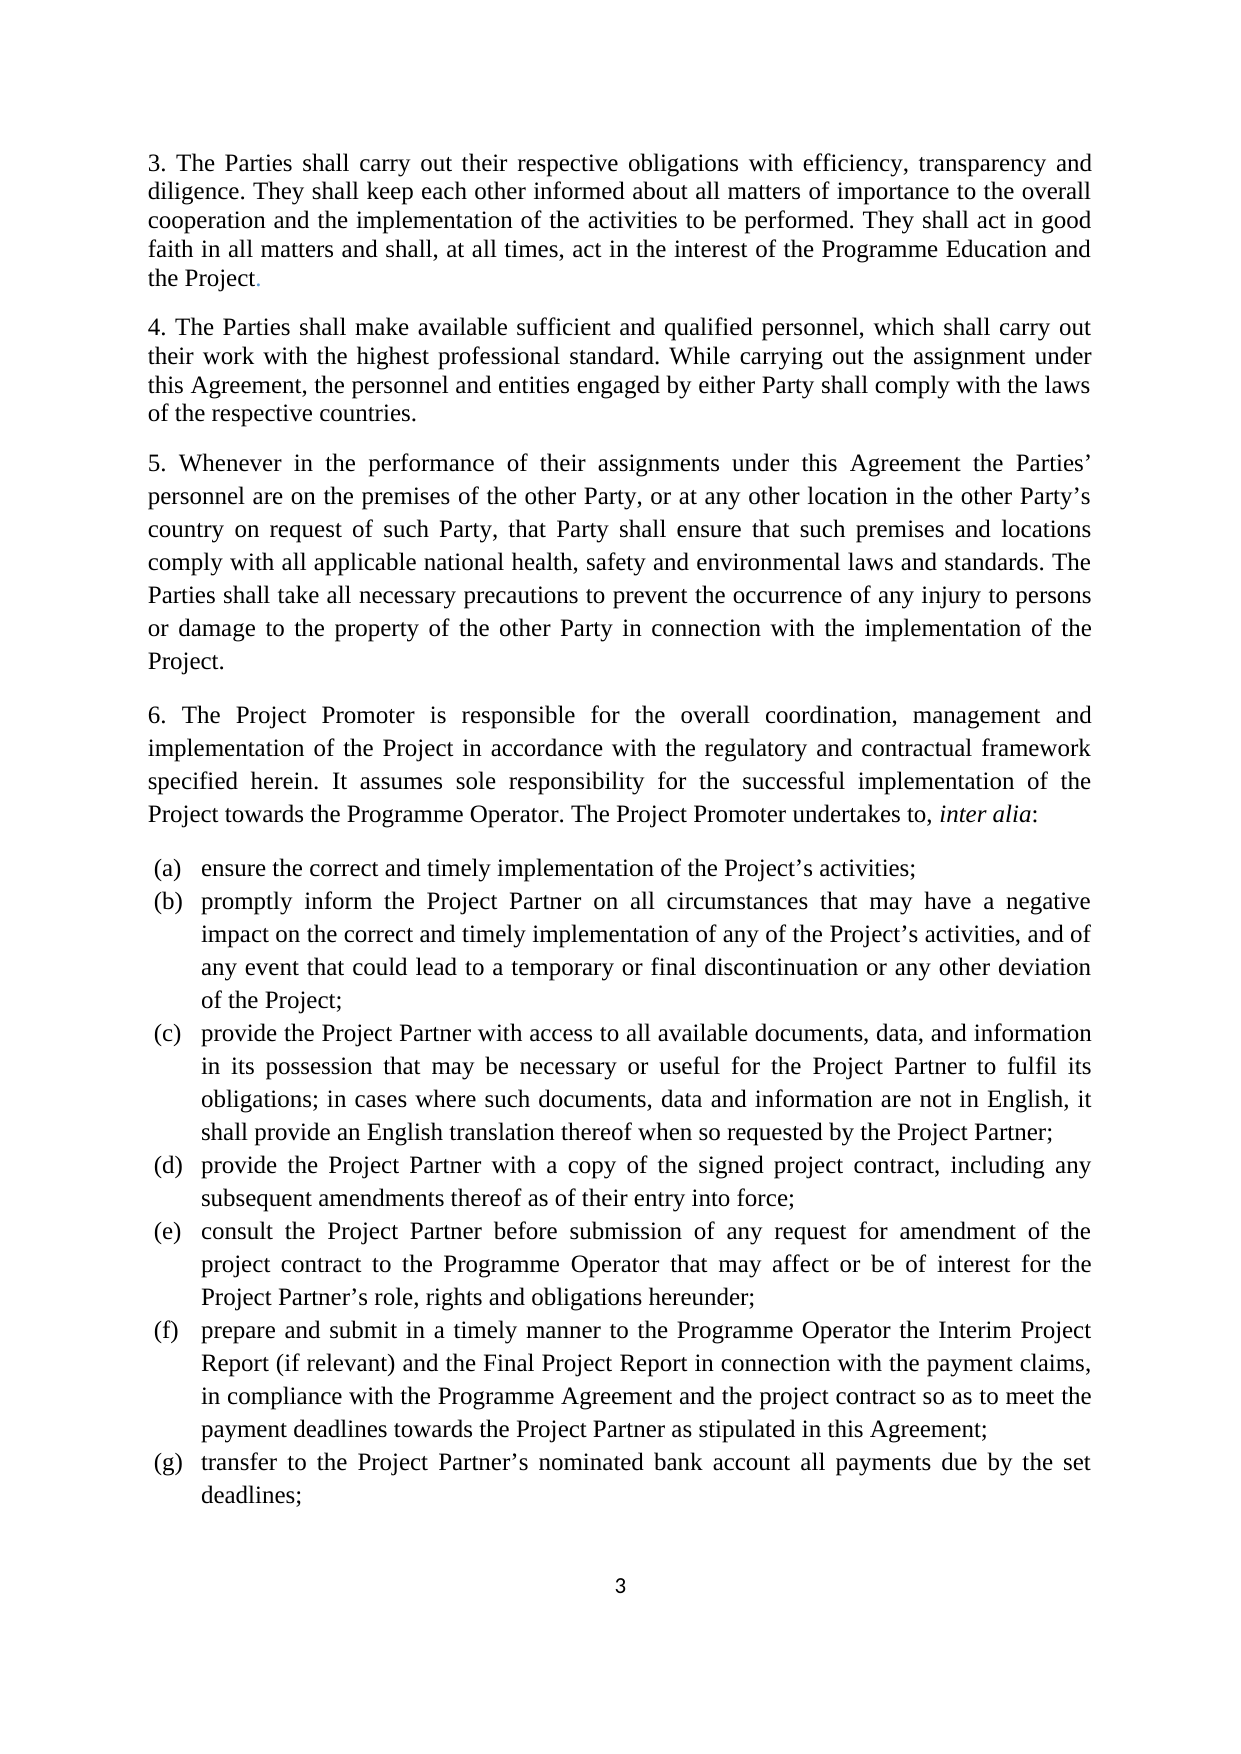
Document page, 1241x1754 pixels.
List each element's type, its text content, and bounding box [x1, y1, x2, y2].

list promptly inform the Project Partner on all circumstances that may have a negative impact on the correct and timely implementation of any of the Project’s activities, and of any event that could lead to a temporary or final discontinuation or any other deviation of the Project; [153, 886, 1093, 1014]
list ensure the correct and timely implementation of the Project’s activities; [153, 853, 1093, 882]
list prepare and submit in a timely manner to the Programme Operator the Interim Project Report (if relevant) and the Final Project Report in connection with the payment claims, in compliance with the Programme Agreement and the project contract so as to meet the payment deadlines towards the Project Partner as stipulated in this Agreement; [153, 1315, 1093, 1443]
text 3. The Parties shall carry out their respective obligations with efficiency, transparency and diligence. They shall keep each other informed about all matters of importance to the overall cooperation and the implementation of the activities to be performed. They shall act in good faith in all matters and shall, at all times, act in the interest of the Programme Education and the Project. [148, 148, 1093, 291]
text 5. Whenever in the performance of their assignments under this Agreement the Parties’ personnel are on the premises of the other Party, or at any other location in the other Party’s country on request of such Party, that Party shall ensure that such premises and locations comply with all applicable national health, safety and environmental laws and standards. The Parties shall take all necessary precautions to prevent the occurrence of any injury to persons or damage to the property of the other Party in connection with the implementation of the Project. [148, 448, 1093, 675]
list provide the Project Partner with access to all available documents, data, and information in its possession that may be necessary or useful for the Project Partner to fulfil its obligations; in cases where such documents, data and information are not in English, it shall provide an English translation thereof when so requested by the Project Partner; [153, 1018, 1093, 1146]
list transfer to the Project Partner’s nominated bank account all payments due by the set deadlines; [153, 1447, 1093, 1509]
list consult the Project Partner before submission of any request for amendment of the project contract to the Programme Operator that may affect or be of interest for the Project Partner’s role, rights and obligations hereunder; [153, 1216, 1093, 1311]
text 4. The Parties shall make available sufficient and qualified personnel, which shall carry out their work with the highest professional standard. While carrying out the assignment under this Agreement, the personnel and entities engaged by either Party shall comply with the laws of the respective countries. [148, 312, 1093, 427]
list provide the Project Partner with a copy of the signed project contract, including any subsequent amendments thereof as of their entry into force; [153, 1150, 1093, 1212]
text 6. The Project Promoter is responsible for the overall coordination, management and implementation of the Project in accordance with the regulatory and contractual framework specified herein. It assumes sole responsibility for the successful implementation of the Project towards the Programme Operator. The Project Promoter undertakes to, inter alia: [148, 700, 1093, 828]
